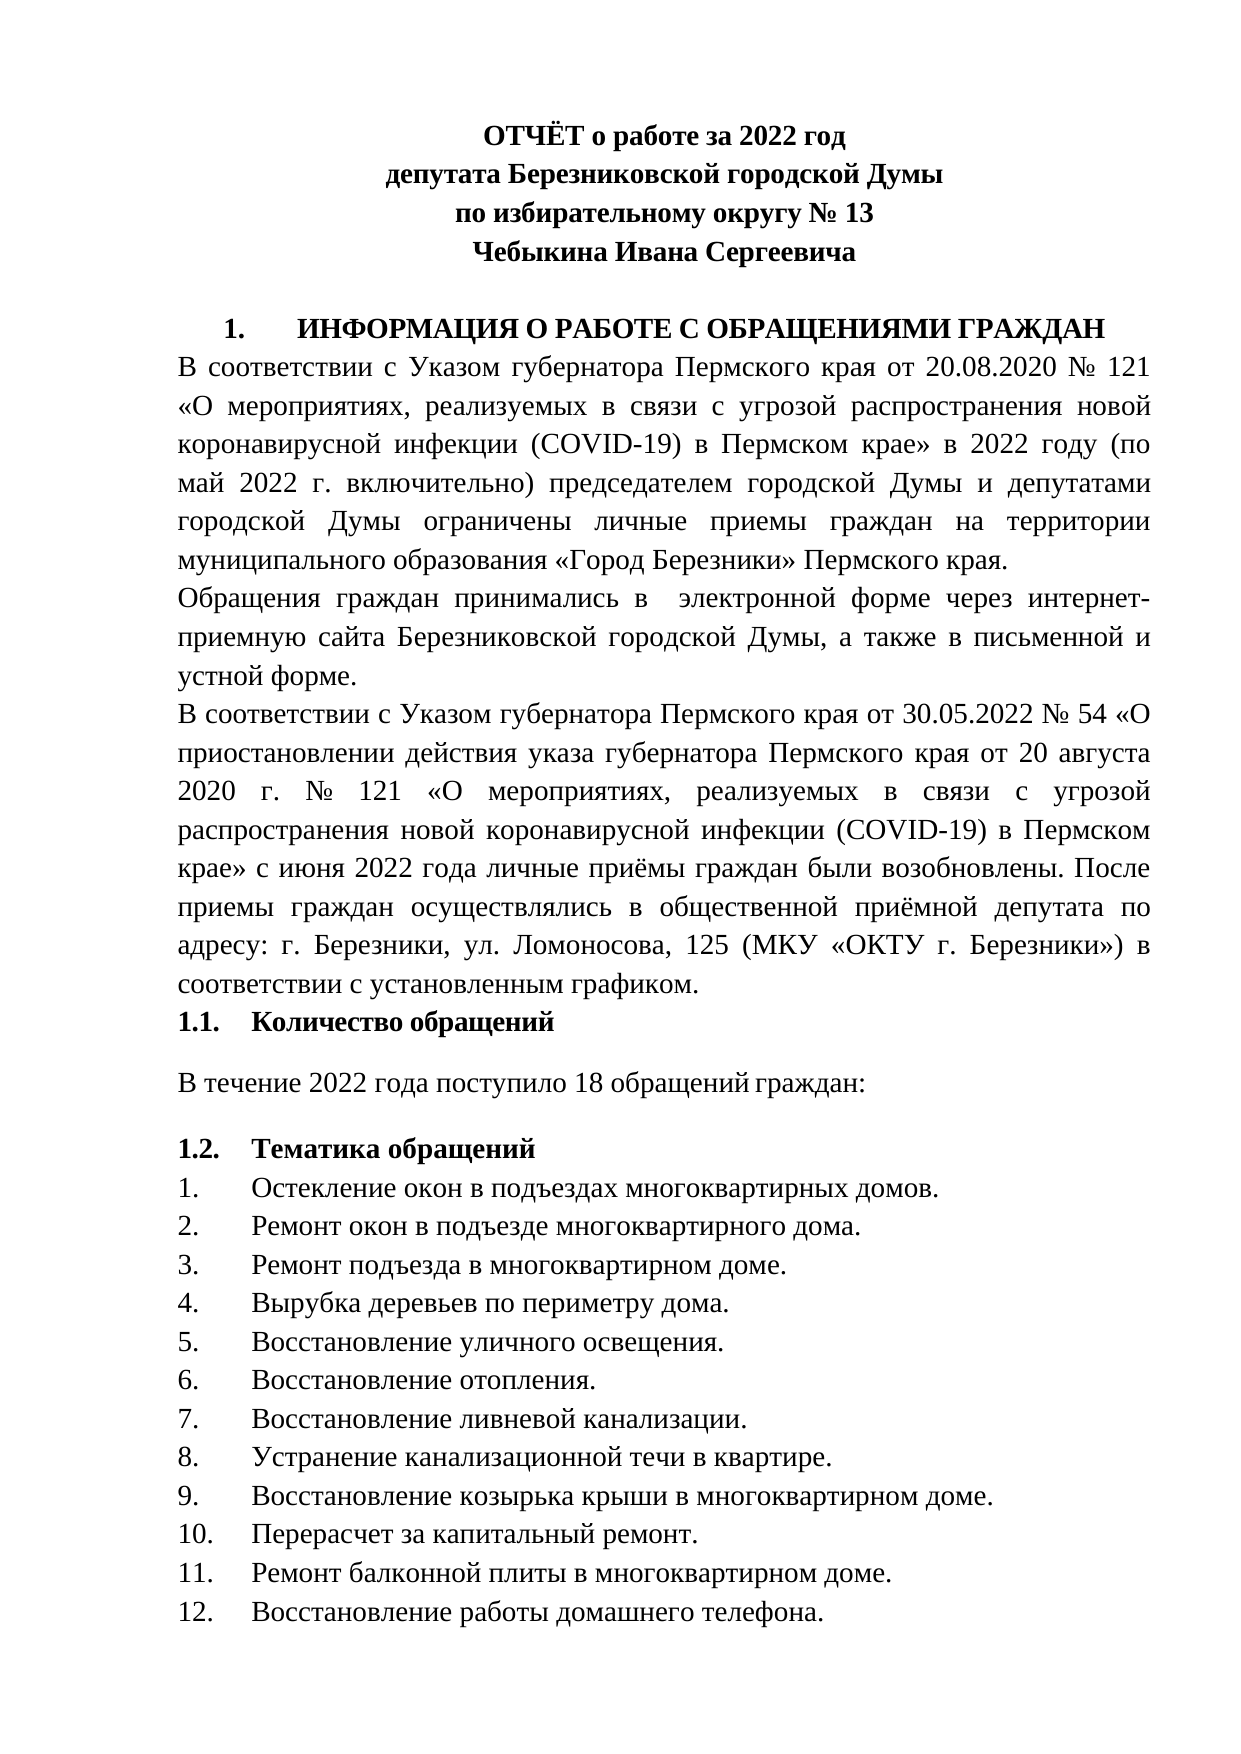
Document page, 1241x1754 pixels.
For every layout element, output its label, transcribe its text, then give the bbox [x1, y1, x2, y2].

text ОТЧЁТ о работе за 2022 год [177, 118, 1152, 152]
list Ремонт балконной плиты в многоквартирном доме. [177, 1555, 1152, 1589]
list Устранение канализационной течи в квартире. [177, 1439, 1152, 1473]
text Обращения граждан принимались в электронной форме через интернет-приемную сайта Березниковской городской Думы, а также в письменной и устной форме. [177, 581, 1152, 691]
text В течение 2022 года поступило 18 обращений граждан: [177, 1065, 1152, 1099]
list ИНФОРМАЦИЯ О РАБОТЕ С ОБРАЩЕНИЯМИ ГРАЖДАН [177, 311, 1152, 344]
text депутата Березниковской городской Думы [177, 157, 1152, 190]
list Количество обращений [177, 1004, 1152, 1038]
list Ремонт окон в подъезде многоквартирного дома. [177, 1208, 1152, 1242]
list Перерасчет за капитальный ремонт. [177, 1517, 1152, 1550]
list Ремонт подъезда в многоквартирном доме. [177, 1247, 1152, 1280]
text В соответствии с Указом губернатора Пермского края от 30.05.2022 № 54 «О приостановлении действия указа губернатора Пермского края от 20 августа 2020 г. № 121 «О мероприятиях, реализуемых в связи с угрозой распространения новой коронавирусной инфекции (COVID-19) в Пермском крае» c июня 2022 года личные приёмы граждан были возобновлены. После приемы граждан осуществлялись в общественной приёмной депутата по адресу: г. Березники, ул. Ломоносова, 125 (МКУ «ОКТУ г. Березники») в соответствии с установленным графиком. [177, 696, 1152, 999]
list Вырубка деревьев по периметру дома. [177, 1285, 1152, 1319]
list Тематика обращений [177, 1131, 1152, 1165]
list Восстановление ливневой канализации. [177, 1401, 1152, 1434]
list Восстановление отопления. [177, 1362, 1152, 1396]
list Восстановление работы домашнего телефона. [177, 1594, 1152, 1627]
text по избирательному округу № 13 [177, 195, 1152, 229]
list Восстановление уличного освещения. [177, 1324, 1152, 1357]
text В соответствии с Указом губернатора Пермского края от 20.08.2020 № 121 «О мероприятиях, реализуемых в связи с угрозой распространения новой коронавирусной инфекции (COVID-19) в Пермском крае» в 2022 году (по май 2022 г. включительно) председателем городской Думы и депутатами городской Думы ограничены личные приемы граждан на территории муниципального образования «Город Березники» Пермского края. [177, 349, 1152, 576]
text Чебыкина Ивана Сергеевича [177, 234, 1152, 267]
list Остекление окон в подъездах многоквартирных домов. [177, 1170, 1152, 1203]
list Восстановление козырька крыши в многоквартирном доме. [177, 1478, 1152, 1512]
